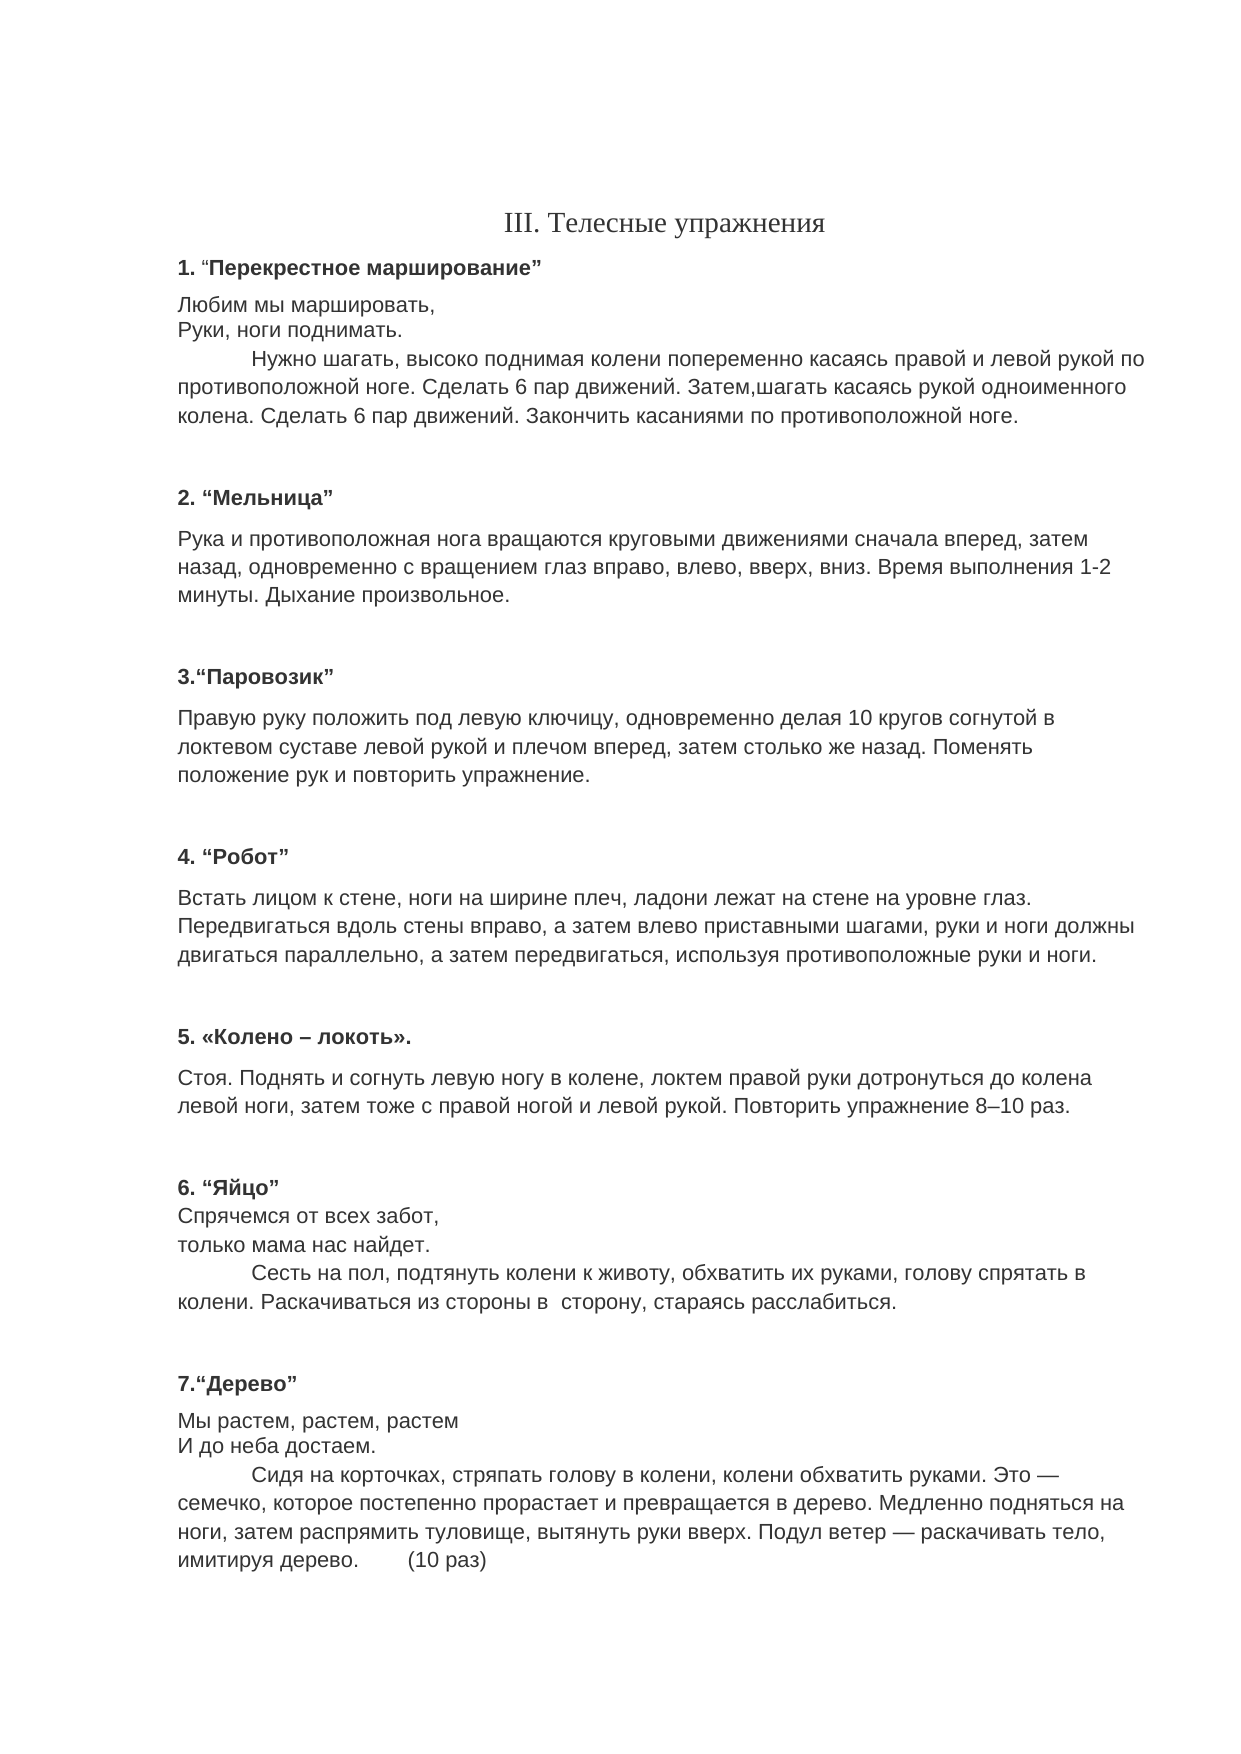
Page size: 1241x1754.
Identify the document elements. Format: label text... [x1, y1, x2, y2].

text 2. “Мельница” [177, 481, 1152, 510]
text 4. “Робот” [177, 841, 1152, 869]
text Рука и противоположная нога вращаются круговыми движениями сначала вперед, затем назад, одновременно с вращением глаз вправо, влево, вверх, вниз. Время выполнения 1-2 минуты. Дыхание произвольное. [177, 522, 1152, 607]
text 5. «Колено – локоть». [177, 1020, 1152, 1049]
text Любим мы маршировать, [177, 292, 1152, 317]
text И до неба достаем. [177, 1433, 1152, 1458]
text Правую руку положить под левую ключицу, одновременно делая 10 кругов согнутой в локтевом суставе левой рукой и плечом вперед, затем столько же назад. Поменять положение рук и повторить упражнение. [177, 702, 1152, 787]
text 3.“Паровозик” [177, 661, 1152, 689]
text только мама нас найдет. [177, 1228, 1152, 1257]
text Сидя на корточках, стряпать голову в колени, колени обхватить руками. Это — семечко, которое постепенно прорастает и превращается в дерево. Медленно подняться на ноги, затем распрямить туловище, вытянуть руки вверх. Подул ветер — раскачивать тело, имитируя дерево. (10 раз) [177, 1458, 1152, 1572]
text 7.“Дерево” [177, 1367, 1152, 1396]
text Нужно шагать, высоко поднимая колени попеременно касаясь правой и левой рукой по противоположной ноге. Сделать 6 пар движений. Затем,шагать касаясь рукой одноименного колена. Сделать 6 пар движений. Закончить касаниями по противоположной ноге. [177, 342, 1152, 428]
text 1. “Перекрестное марширование” [177, 251, 1152, 279]
text Сесть на пол, подтянуть колени к животу, обхватить их руками, голову спрятать в колени. Раскачиваться из стороны в сторону, стараясь расслабиться. [177, 1257, 1152, 1314]
text Стоя. Поднять и согнуть левую ногу в колене, локтем правой руки дотронуться до колена левой ноги, затем тоже с правой ногой и левой рукой. Повторить упражнение 8–10 раз. [177, 1061, 1152, 1118]
text Встать лицом к стене, ноги на ширине плеч, ладони лежат на стене на уровне глаз. Передвигаться вдоль стены вправо, а затем влево приставными шагами, руки и ноги должны двигаться параллельно, а затем передвигаться, используя противоположные руки и ноги. [177, 882, 1152, 967]
text 6. “Яйцо” Спрячемся от всех забот, [177, 1172, 1152, 1228]
text Руки, ноги поднимать. [177, 317, 1152, 342]
text III. Телесные упражнения [177, 205, 1152, 239]
text Мы растем, растем, растем [177, 1408, 1152, 1433]
